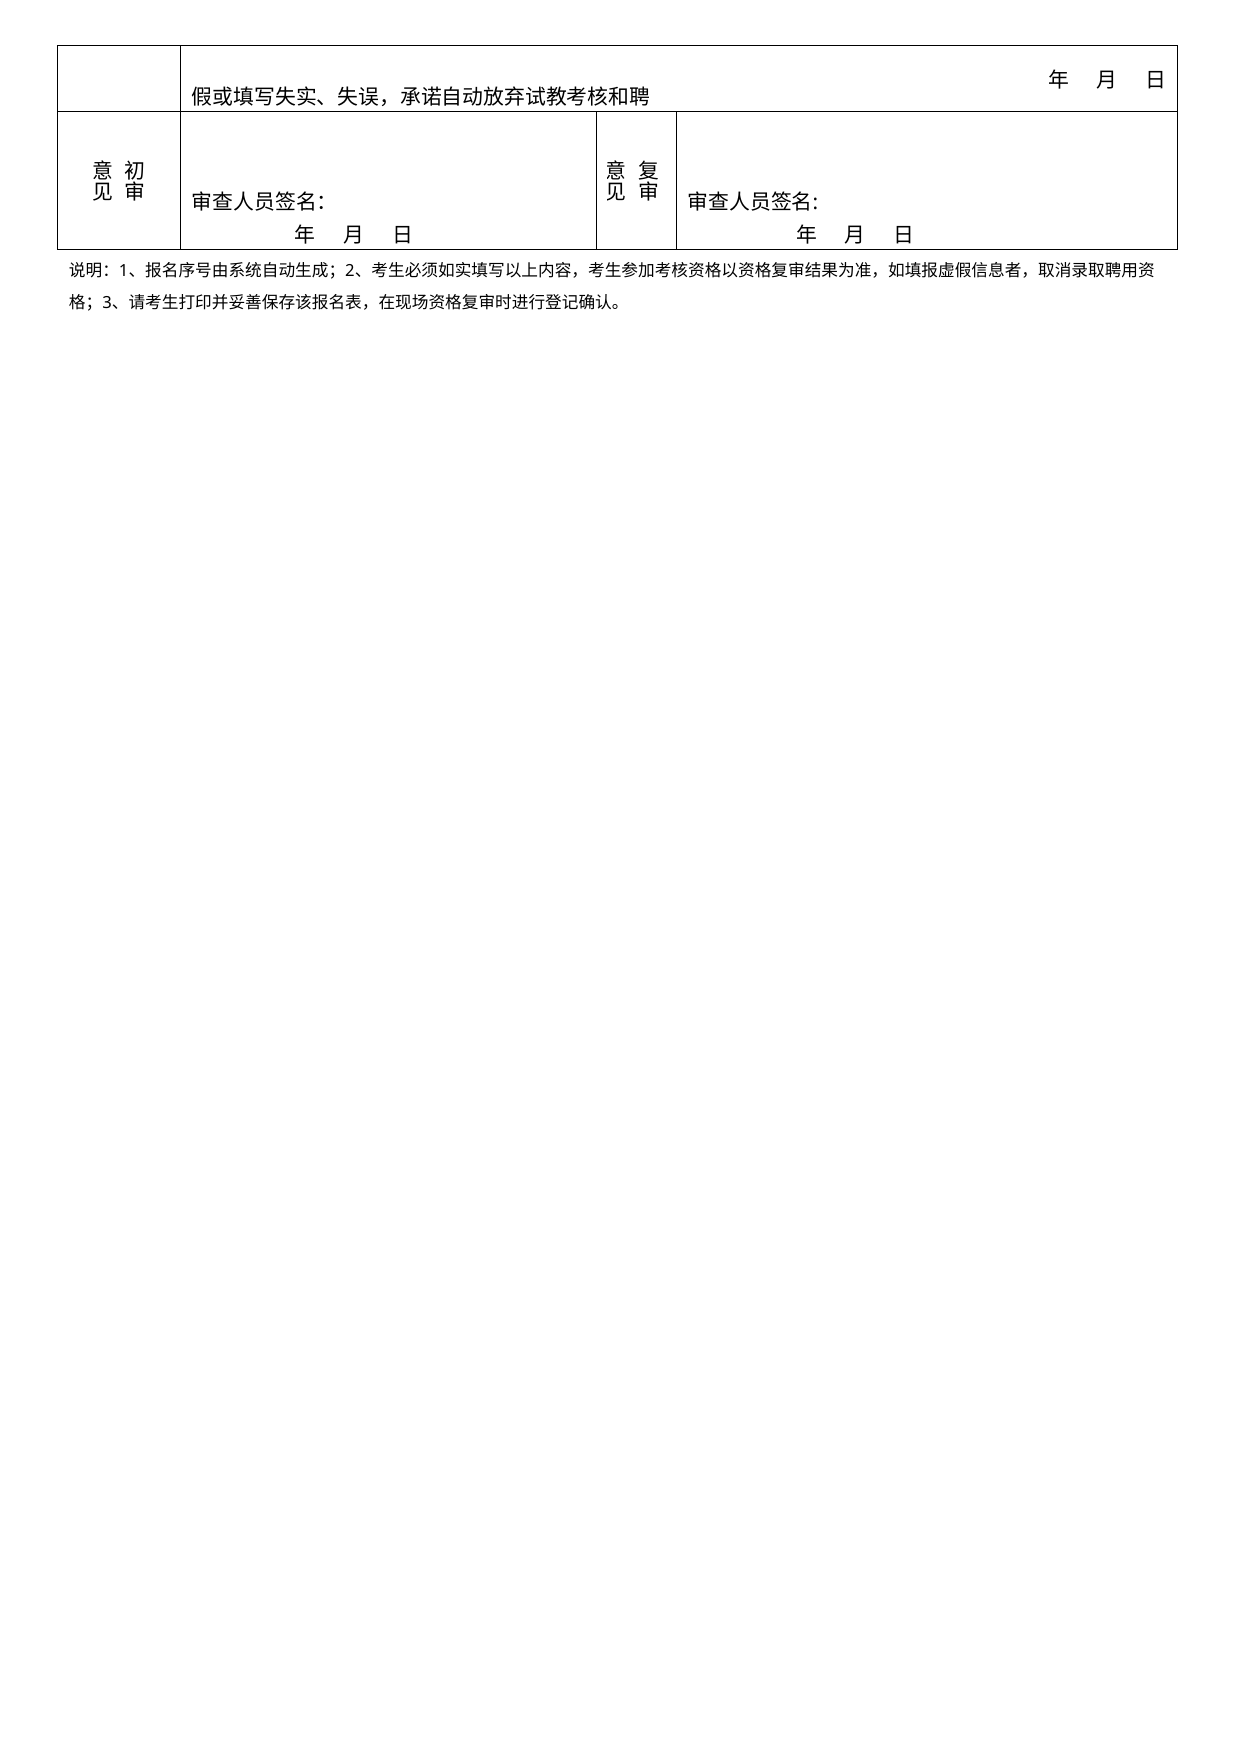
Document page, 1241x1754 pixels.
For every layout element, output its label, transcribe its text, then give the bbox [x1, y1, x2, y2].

table_cell 年 月 日 [676, 46, 1177, 111]
table_cell 初审 意见 [58, 112, 180, 249]
table_cell 审查人员签名: 年 月 日 [677, 112, 1177, 249]
table_cell 审查人员签名： 年 月 日 [181, 112, 596, 249]
table_cell 复审 意见 [597, 112, 676, 249]
table_cell 说明：1、报名序号由系统自动生成；2、考生必须如实填写以上内容，考生参加考核资格以资格复审结果为准，如填报虚假信息者，取消录取聘用资格；3、请考生打印并妥善保存该报名表，在现场资格复审时进行登记确认。 [58, 250, 1178, 321]
